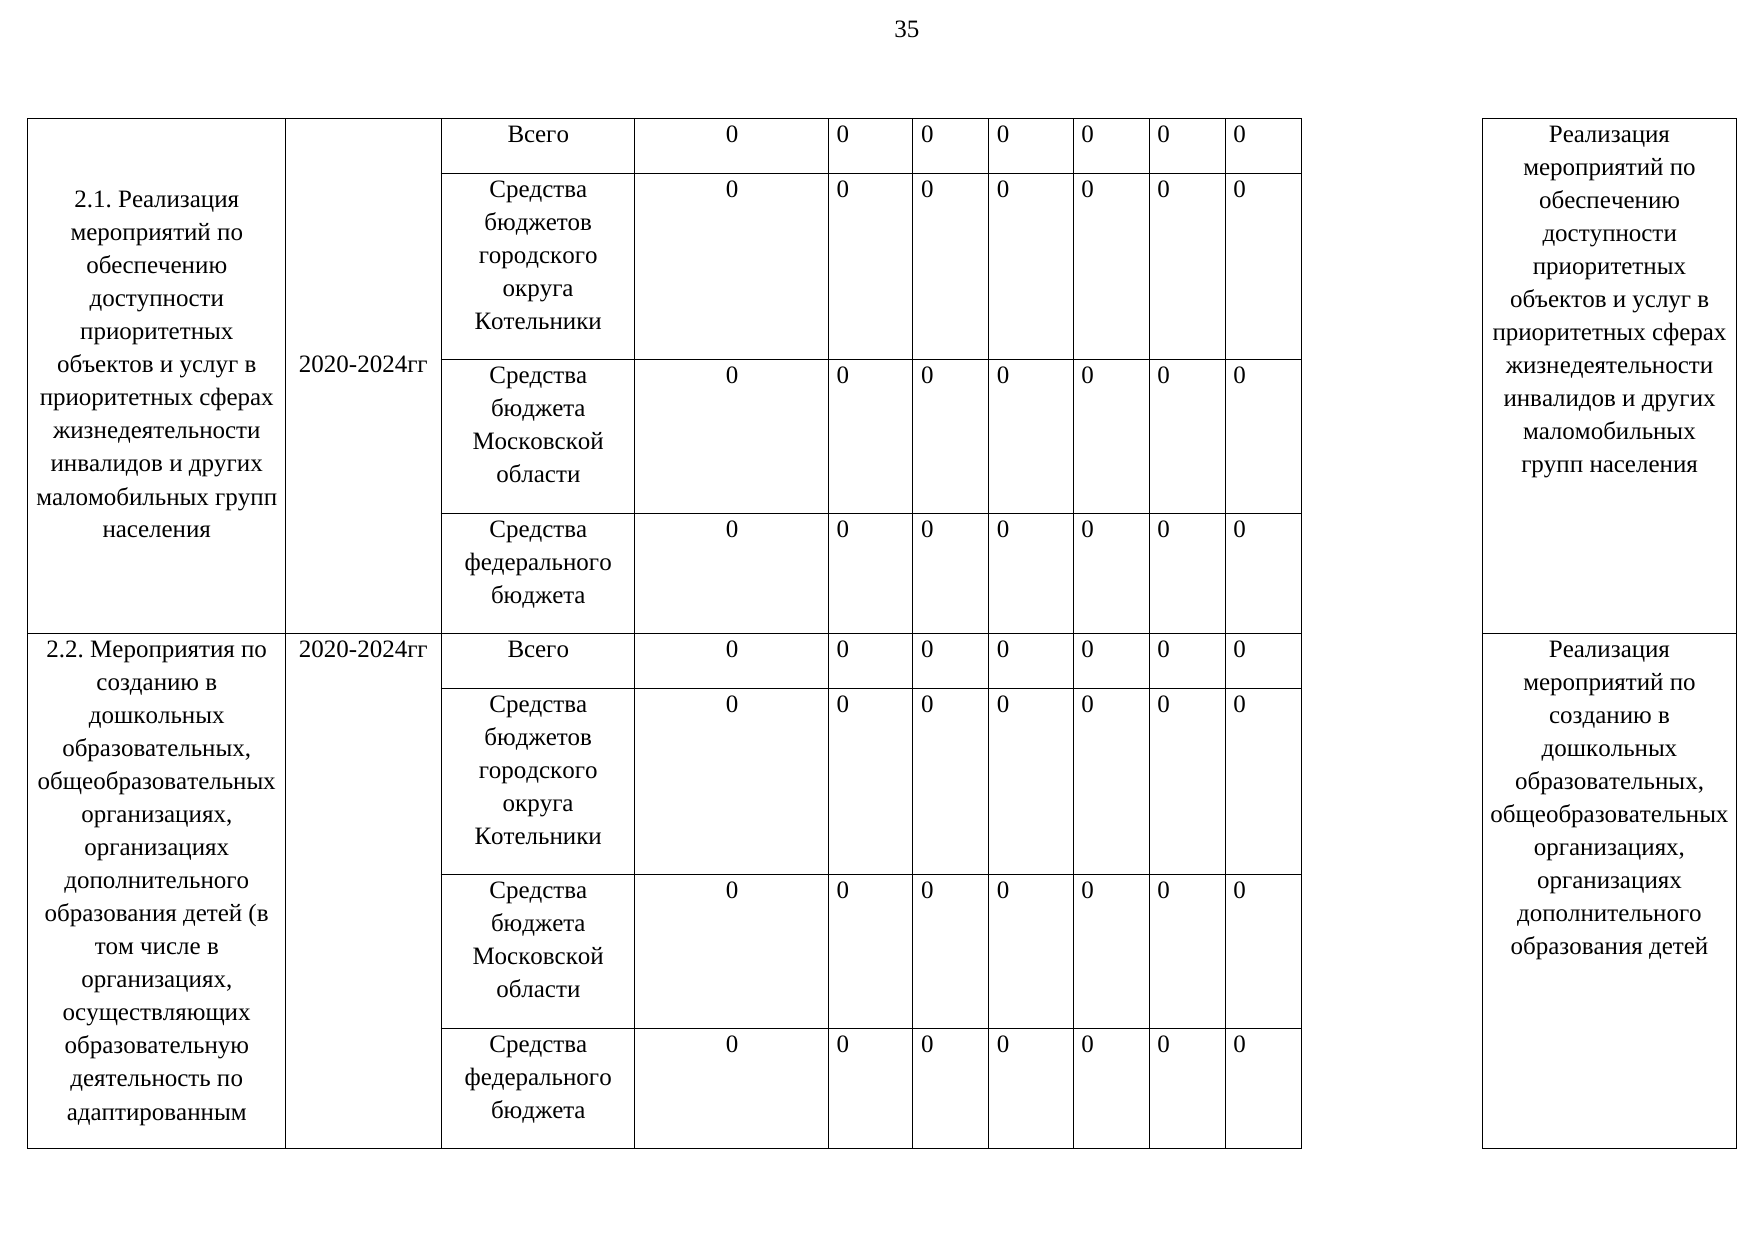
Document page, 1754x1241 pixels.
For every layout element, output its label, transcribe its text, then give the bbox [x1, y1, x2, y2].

table_cell 0 [913, 875, 988, 1028]
table_cell 0 [989, 119, 1073, 173]
table_cell 0 [1226, 174, 1301, 359]
table_cell 0 [989, 174, 1073, 359]
table_cell Средства бюджетов городского округа Котельники [442, 689, 634, 874]
table_cell 0 [1074, 1029, 1149, 1148]
table_cell 0 [829, 360, 912, 513]
table_cell 0 [1226, 634, 1301, 688]
table_cell 0 [1150, 360, 1225, 513]
table_cell 0 [989, 514, 1073, 633]
table_cell 0 [989, 689, 1073, 874]
table_cell Средства федерального бюджета [442, 514, 634, 633]
table_cell 0 [989, 1029, 1073, 1148]
table_cell Всего [442, 119, 634, 173]
table_cell Средства федерального бюджета [442, 1029, 634, 1148]
table_cell 0 [1150, 174, 1225, 359]
table_cell 0 [1150, 689, 1225, 874]
table_cell Средства бюджета Московской области [442, 875, 634, 1028]
table_cell 0 [1150, 1029, 1225, 1148]
table_cell 0 [829, 514, 912, 633]
table_cell 0 [913, 514, 988, 633]
table_cell 0 [989, 360, 1073, 513]
table_cell 0 [635, 634, 828, 688]
table_cell Средства бюджета Московской области [442, 360, 634, 513]
table_cell 0 [913, 1029, 988, 1148]
table_cell 0 [829, 689, 912, 874]
table_cell 0 [1226, 360, 1301, 513]
table_cell 0 [1150, 634, 1225, 688]
table_cell 0 [1150, 514, 1225, 633]
table_cell 0 [1226, 689, 1301, 874]
table_cell 0 [829, 634, 912, 688]
table_cell 2020-2024гг [286, 634, 441, 1148]
table_cell 2.1. Реализация мероприятий по обеспечению доступности приоритетных объектов и услуг в приоритетных сферах жизнедеятельности инвалидов и других маломобильных групп населения [28, 119, 285, 633]
table_cell 0 [913, 119, 988, 173]
table_cell 0 [1074, 634, 1149, 688]
table_cell 0 [1226, 875, 1301, 1028]
table_cell 2.2. Мероприятия по созданию в дошкольных образовательных, общеобразовательных организациях, организациях дополнительного образования детей (в том числе в организациях, осуществляющих образовательную деятельность по адаптированным основным общеобразовательным программам) условий для получения детьми-инвалидами качественного образования [28, 634, 285, 1148]
table_cell 0 [989, 634, 1073, 688]
table_cell 0 [635, 119, 828, 173]
table_cell 0 [1074, 875, 1149, 1028]
table_cell 0 [635, 1029, 828, 1148]
table_cell 0 [635, 689, 828, 874]
table_cell 0 [635, 875, 828, 1028]
table_cell 2020-2024гг [286, 119, 441, 633]
table_cell 0 [913, 360, 988, 513]
table_cell 0 [829, 119, 912, 173]
table_cell 0 [1074, 360, 1149, 513]
table_cell 0 [1226, 514, 1301, 633]
table_cell 0 [913, 174, 988, 359]
table_cell 0 [1074, 689, 1149, 874]
table_cell 0 [1150, 119, 1225, 173]
table_cell 0 [913, 689, 988, 874]
table_cell 0 [635, 174, 828, 359]
table_cell 0 [1150, 875, 1225, 1028]
table_cell 0 [635, 360, 828, 513]
table_cell 0 [1226, 1029, 1301, 1148]
table_cell 0 [1074, 514, 1149, 633]
table_cell 0 [829, 174, 912, 359]
table_cell 0 [989, 875, 1073, 1028]
table_cell 0 [829, 1029, 912, 1148]
table_cell 0 [913, 634, 988, 688]
table_cell Всего [442, 634, 634, 688]
table_cell 0 [1074, 174, 1149, 359]
table_cell Реализация мероприятий по созданию в дошкольных образовательных, общеобразовательных организациях, организациях дополнительного образования детей [1483, 634, 1736, 1148]
table_cell Средства бюджетов городского округа Котельники [442, 174, 634, 359]
table_cell 0 [1226, 119, 1301, 173]
table_cell Реализация мероприятий по обеспечению доступности приоритетных объектов и услуг в приоритетных сферах жизнедеятельности инвалидов и других маломобильных групп населения [1483, 119, 1736, 633]
table_cell 0 [829, 875, 912, 1028]
table_cell 0 [635, 514, 828, 633]
table_cell 0 [1074, 119, 1149, 173]
